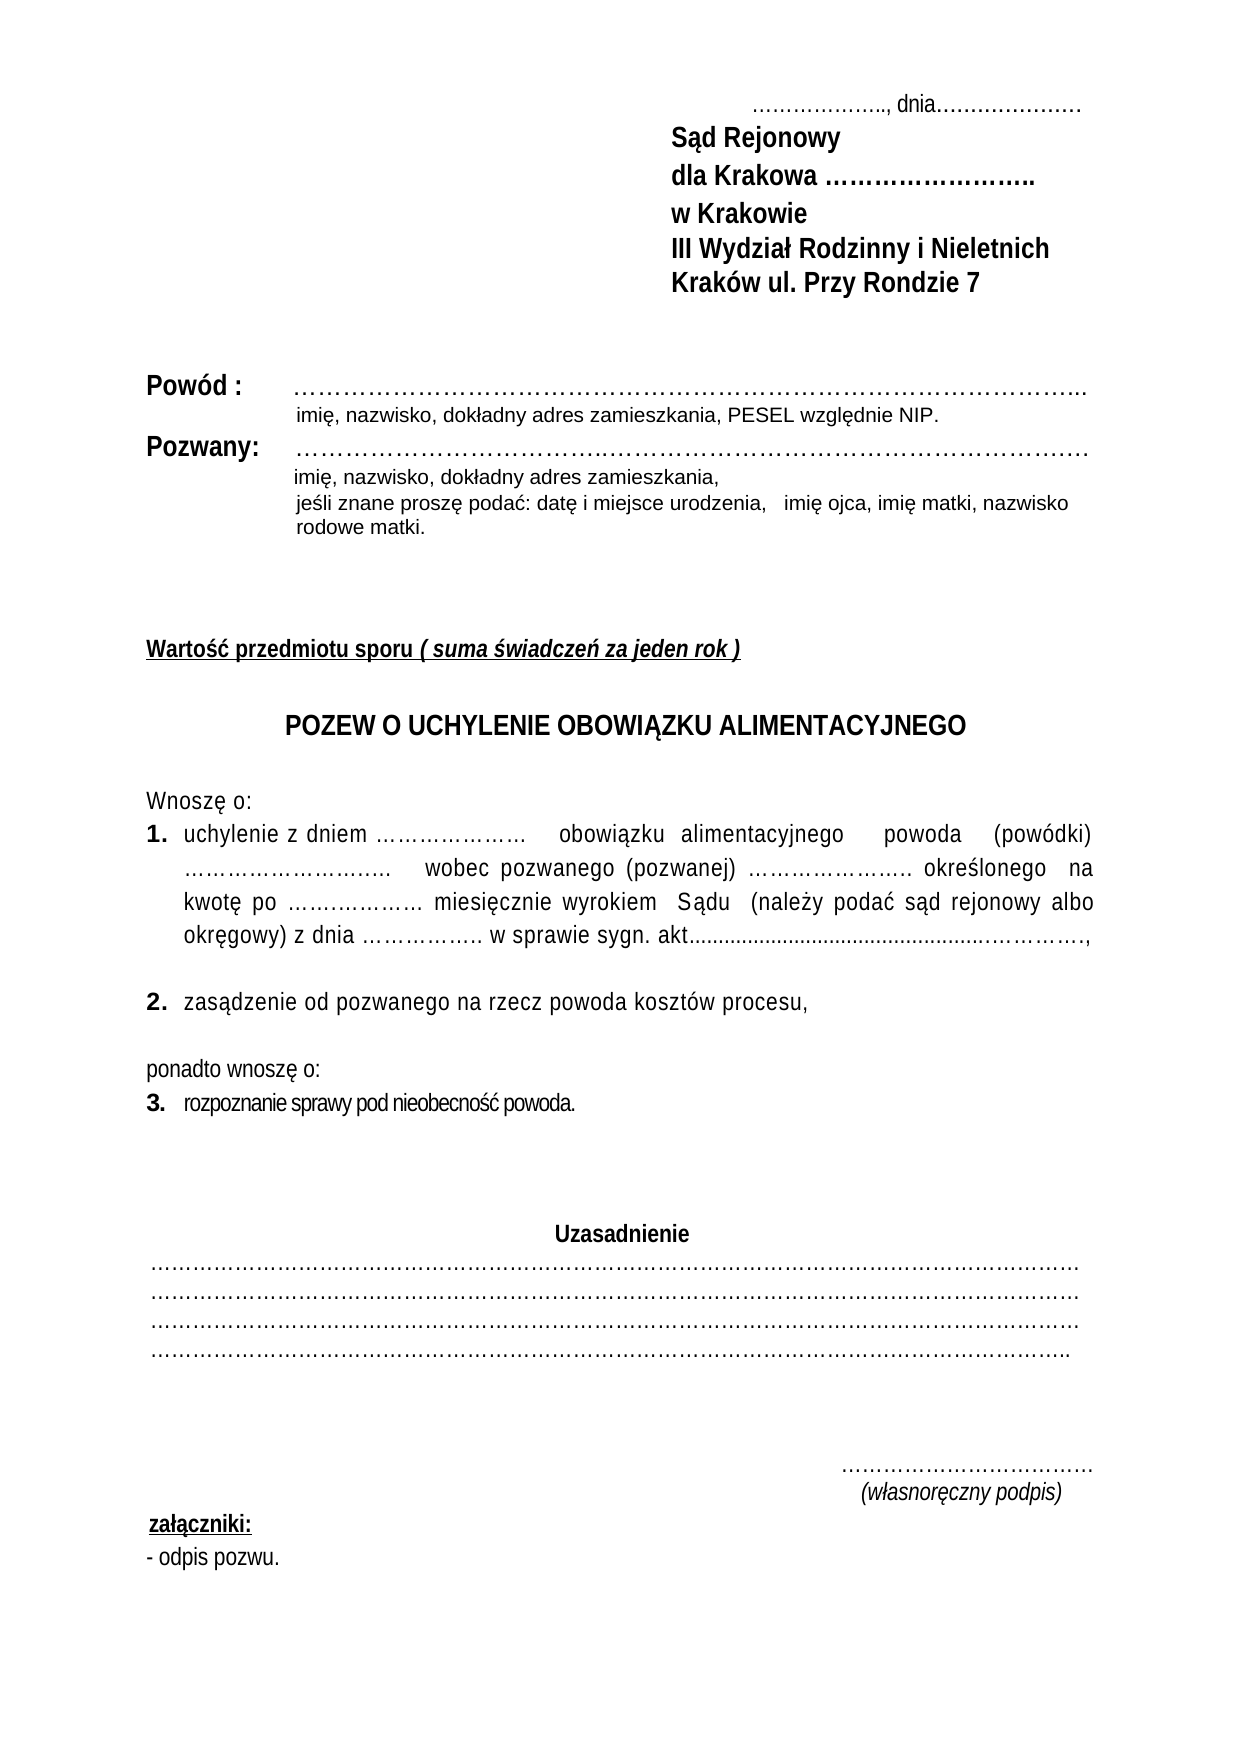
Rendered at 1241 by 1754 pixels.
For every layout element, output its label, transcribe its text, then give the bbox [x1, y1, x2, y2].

list rozpoznanie sprawy pod nieobecność powoda. [146, 1084, 1094, 1118]
text w Krakowie [596, 193, 1094, 231]
text Kraków ul. Przy Rondzie 7 [596, 265, 1094, 298]
text ……………….., dnia [146, 89, 1094, 117]
text dla Krakowa …………………….. [596, 155, 1094, 193]
text Wnoszę o: [146, 783, 1094, 816]
text Wartość przedmiotu sporu ( suma świadczeń za jeden rok ) [146, 604, 794, 671]
text Sąd Rejonowy [596, 117, 1094, 155]
text imię, nazwisko, dokładny adres zamieszkania, [146, 464, 1094, 488]
text (własnoręczny podpis) [861, 1477, 1094, 1506]
list zasądzenie od pozwanego na rzecz powoda kosztów procesu, [146, 984, 1106, 1017]
text imię, nazwisko, dokładny adres zamieszkania, PESEL względnie NIP. [221, 403, 1094, 427]
list uchylenie z dniem ………………… obowiązku alimentacyjnego powoda (powódki) ……………………..… wobec pozwanego (pozwanej) ………………….. określonego na kwotę po …….………… miesięcznie wyrokiem Sądu (należy podać sąd rejonowy albo okręgowy) z dnia …………….. w sprawie sygn. akt .…………., [146, 816, 1094, 950]
text ……………………………… [149, 1449, 1094, 1477]
text Powód : …………………………………………………………………………………... [146, 368, 1094, 401]
text III Wydział Rodzinny i Nieletnich [596, 231, 1094, 265]
text załączniki: [148, 1506, 1094, 1539]
text ponadto wnoszę o: [146, 1017, 674, 1084]
text POZEW O UCHYLENIE OBOWIĄZKU ALIMENTACYJNEGO [146, 683, 1106, 749]
text Uzasadnienie [149, 1219, 1094, 1247]
text - odpis pozwu. [146, 1539, 1094, 1572]
text Pozwany: ………………………………..……………………………………………….… [146, 429, 1094, 463]
text ………………………………………………………………………………………………………………………………………………………………………………………………………………………………………………………………………………………………………………………………………………………………………………………………………………………………………………………………………………….. [149, 1247, 1094, 1362]
text jeśli znane proszę podać: datę i miejsce urodzenia, imię ojca, imię matki, nazwisko rodowe matki. [296, 491, 1094, 538]
